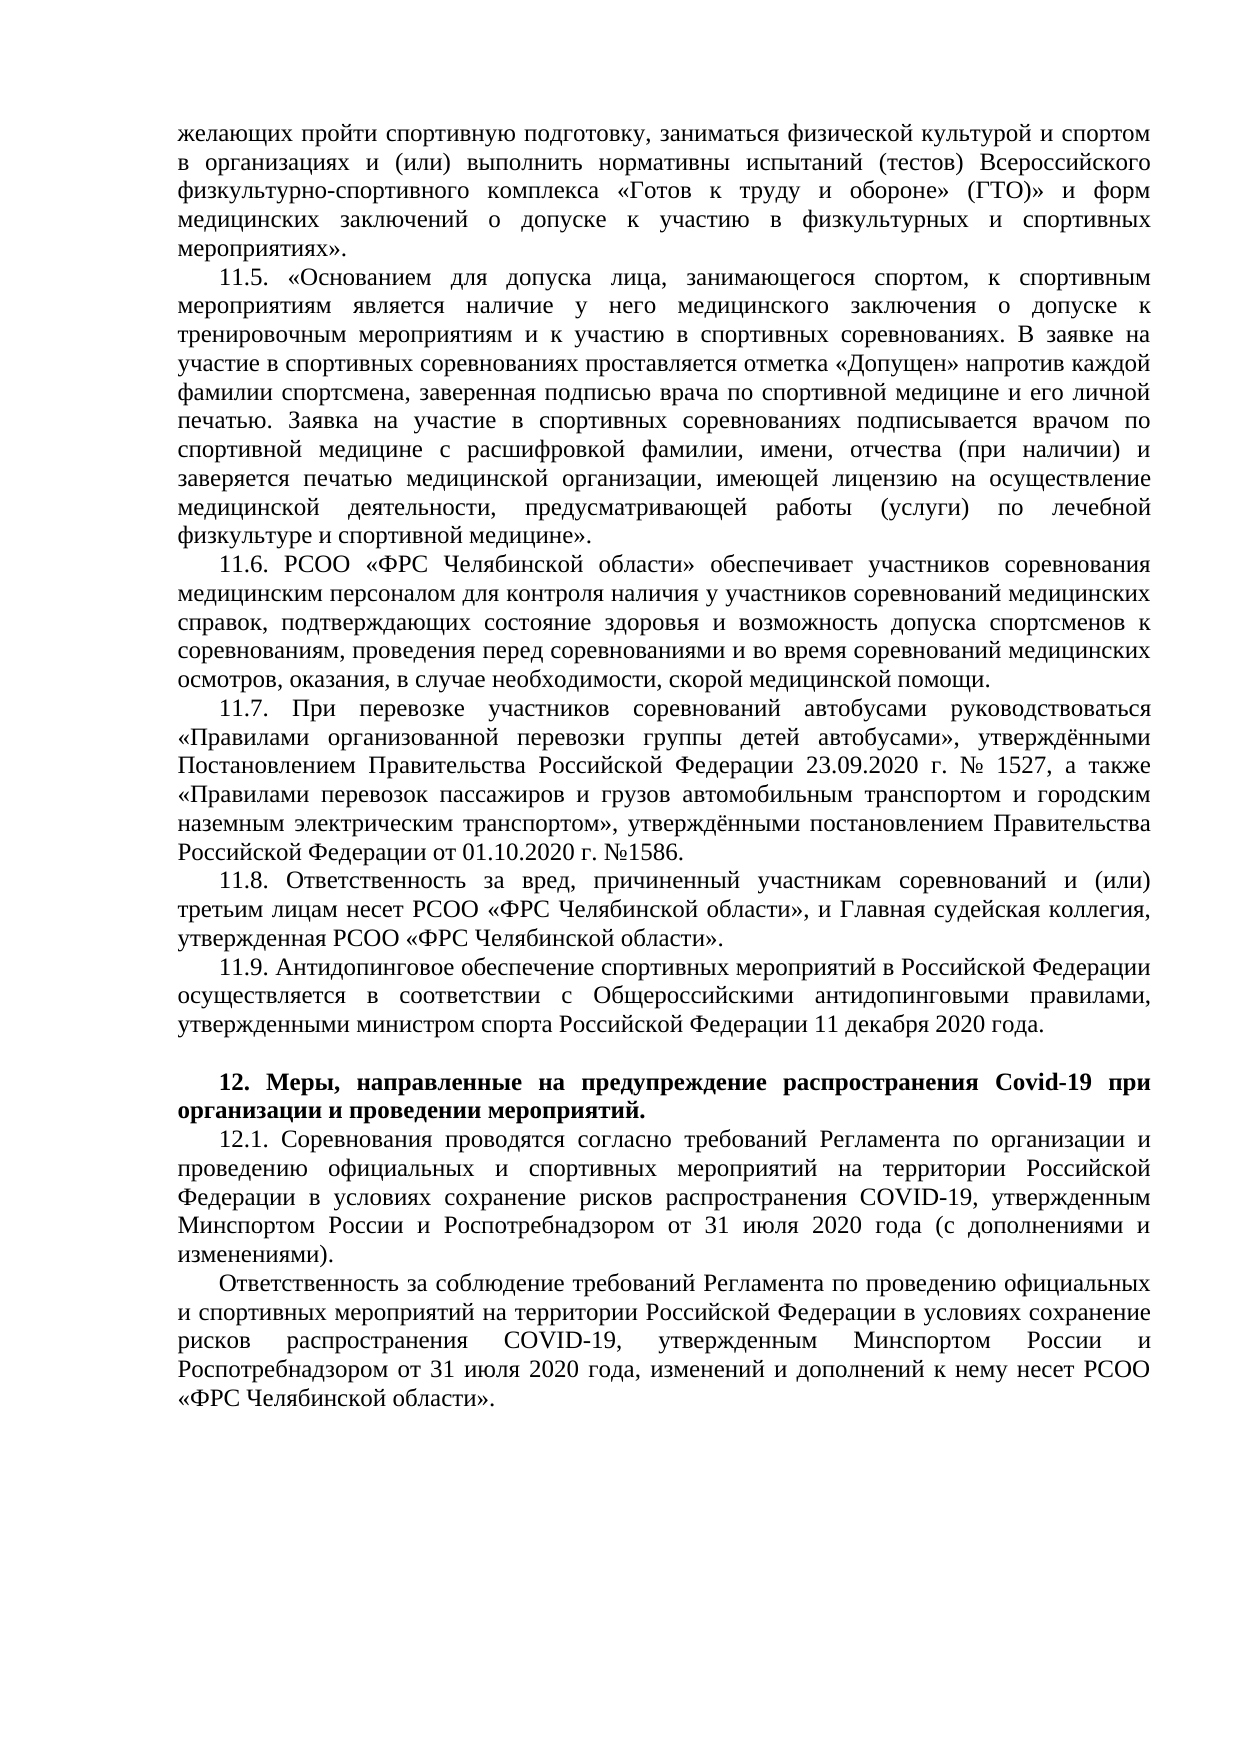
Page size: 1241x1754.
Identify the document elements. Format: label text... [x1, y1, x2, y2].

text 12. Меры, направленные на предупреждение распространения Covid-19 при организации и проведении мероприятий. [177, 1067, 1152, 1124]
text 11.8. Ответственность за вред, причиненный участникам соревнований и (или) третьим лицам несет РСОО «ФРС Челябинской области», и Главная судейская коллегия, утвержденная РСОО «ФРС Челябинской области». [177, 866, 1152, 952]
text 11.6. РСОО «ФРС Челябинской области» обеспечивает участников соревнования медицинским персоналом для контроля наличия у участников соревнований медицинских справок, подтверждающих состояние здоровья и возможность допуска спортсменов к соревнованиям, проведения перед соревнованиями и во время соревнований медицинских осмотров, оказания, в случае необходимости, скорой медицинской помощи. [177, 549, 1152, 693]
text Ответственность за соблюдение требований Регламента по проведению официальных и спортивных мероприятий на территории Российской Федерации в условиях сохранение рисков распространения COVID-19, утвержденным Минспортом России и Роспотребнадзором от 31 июля 2020 года, изменений и дополнений к нему несет РСОО «ФРС Челябинской области». [177, 1268, 1152, 1412]
text 11.7. При перевозке участников соревнований автобусами руководствоваться «Правилами организованной перевозки группы детей автобусами», утверждёнными Постановлением Правительства Российской Федерации 23.09.2020 г. № 1527, а также «Правилами перевозок пассажиров и грузов автомобильным транспортом и городским наземным электрическим транспортом», утверждёнными постановлением Правительства Российской Федерации от 01.10.2020 г. №1586. [177, 693, 1152, 866]
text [177, 118, 1152, 262]
text 11.5. «Основанием для допуска лица, занимающегося спортом, к спортивным мероприятиям является наличие у него медицинского заключения о допуске к тренировочным мероприятиям и к участию в спортивных соревнованиях. В заявке на участие в спортивных соревнованиях проставляется отметка «Допущен» напротив каждой фамилии спортсмена, заверенная подписью врача по спортивной медицине и его личной печатью. Заявка на участие в спортивных соревнованиях подписывается врачом по спортивной медицине с расшифровкой фамилии, имени, отчества (при наличии) и заверяется печатью медицинской организации, имеющей лицензию на осуществление медицинской деятельности, предусматривающей работы (услуги) по лечебной физкультуре и спортивной медицине». [177, 262, 1152, 549]
text 11.9. Антидопинговое обеспечение спортивных мероприятий в Российской Федерации осуществляется в соответствии с Общероссийскими антидопинговыми правилами, утвержденными министром спорта Российской Федерации 11 декабря 2020 года. [177, 952, 1152, 1038]
text 12.1. Соревнования проводятся согласно требований Регламента по организации и проведению официальных и спортивных мероприятий на территории Российской Федерации в условиях сохранение рисков распространения COVID-19, утвержденным Минспортом России и Роспотребнадзором от 31 июля 2020 года (с дополнениями и изменениями). [177, 1124, 1152, 1268]
